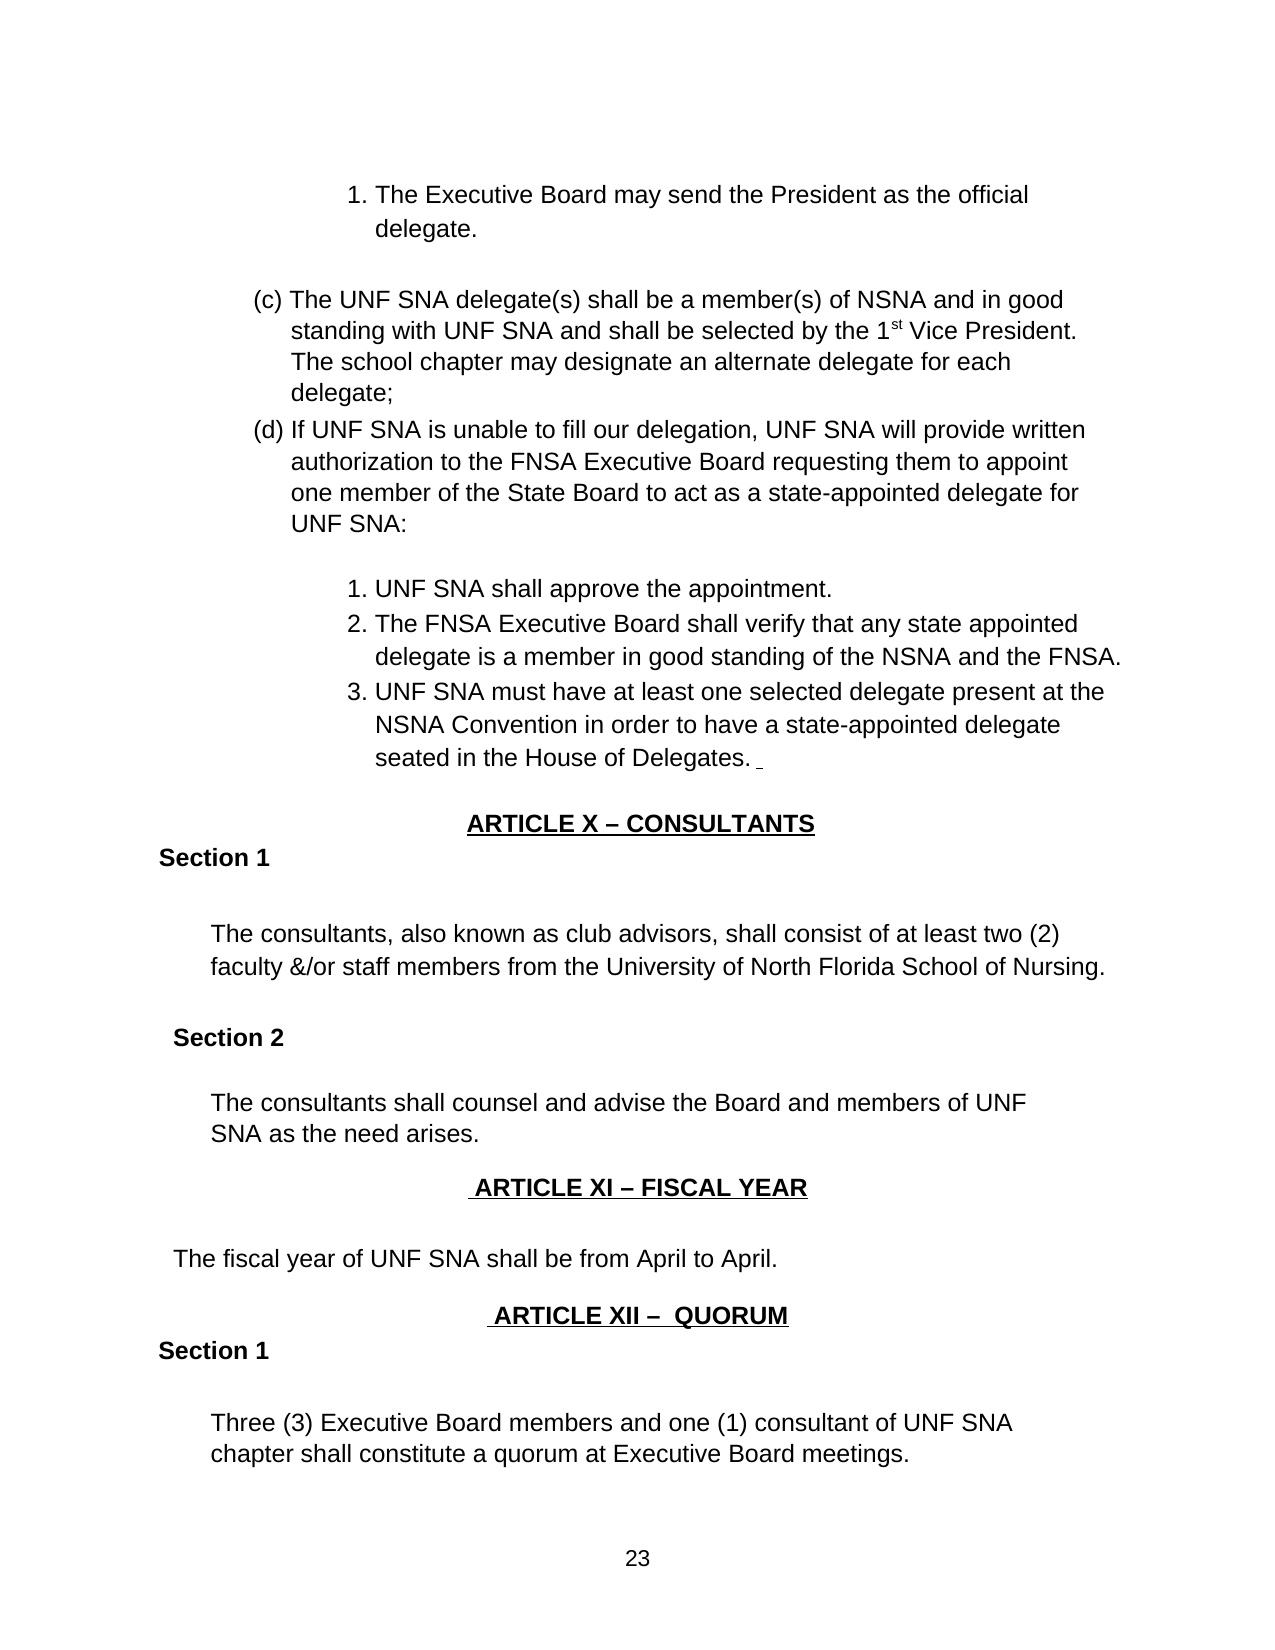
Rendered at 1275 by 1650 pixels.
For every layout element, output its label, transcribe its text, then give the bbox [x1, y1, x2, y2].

text Three (3) Executive Board members and one (1) consultant of UNF SNA chapter shall constitute a quorum at Executive Board meetings. [210, 1408, 1029, 1467]
text The consultants shall counsel and advise the Board and members of UNF SNA as the need arises. [210, 1088, 1069, 1148]
text The consultants, also known as club advisors, shall consist of at least two (2) faculty &/or staff members from the University of North Florida School of Nursing. [210, 919, 1125, 981]
text Section 1 [150, 1336, 1125, 1365]
text (c) The UNF SNA delegate(s) shall be a member(s) of NSNA and in good standing with UNF SNA and shall be selected by the 1st Vice President. The school chapter may designate an alternate delegate for each delegate; [253, 285, 1092, 407]
text Section 1 [150, 843, 1125, 872]
text 3. UNF SNA must have at least one selected delegate present at the NSNA Convention in order to have a state-appointed delegate seated in the House of Delegates. [347, 677, 1125, 772]
text 1. The Executive Board may send the President as the official delegate. [347, 181, 1125, 242]
text The fiscal year of UNF SNA shall be from April to April. [173, 1244, 1125, 1273]
text Section 2 [173, 1023, 1125, 1052]
text ARTICLE X – CONSULTANTS [462, 809, 819, 838]
text 1. UNF SNA shall approve the appointment. [347, 573, 1125, 602]
text ARTICLE XI – FISCAL YEAR [150, 1173, 1125, 1202]
text ARTICLE XII – QUORUM [150, 1301, 1125, 1330]
text 2. The FNSA Executive Board shall verify that any state appointed delegate is a member in good standing of the NSNA and the FNSA. [347, 609, 1125, 670]
text (d) If UNF SNA is unable to fill our delegation, UNF SNA will provide written authorization to the FNSA Executive Board requesting them to appoint one member of the State Board to act as a state-appointed delegate for UNF SNA: [253, 416, 1092, 537]
